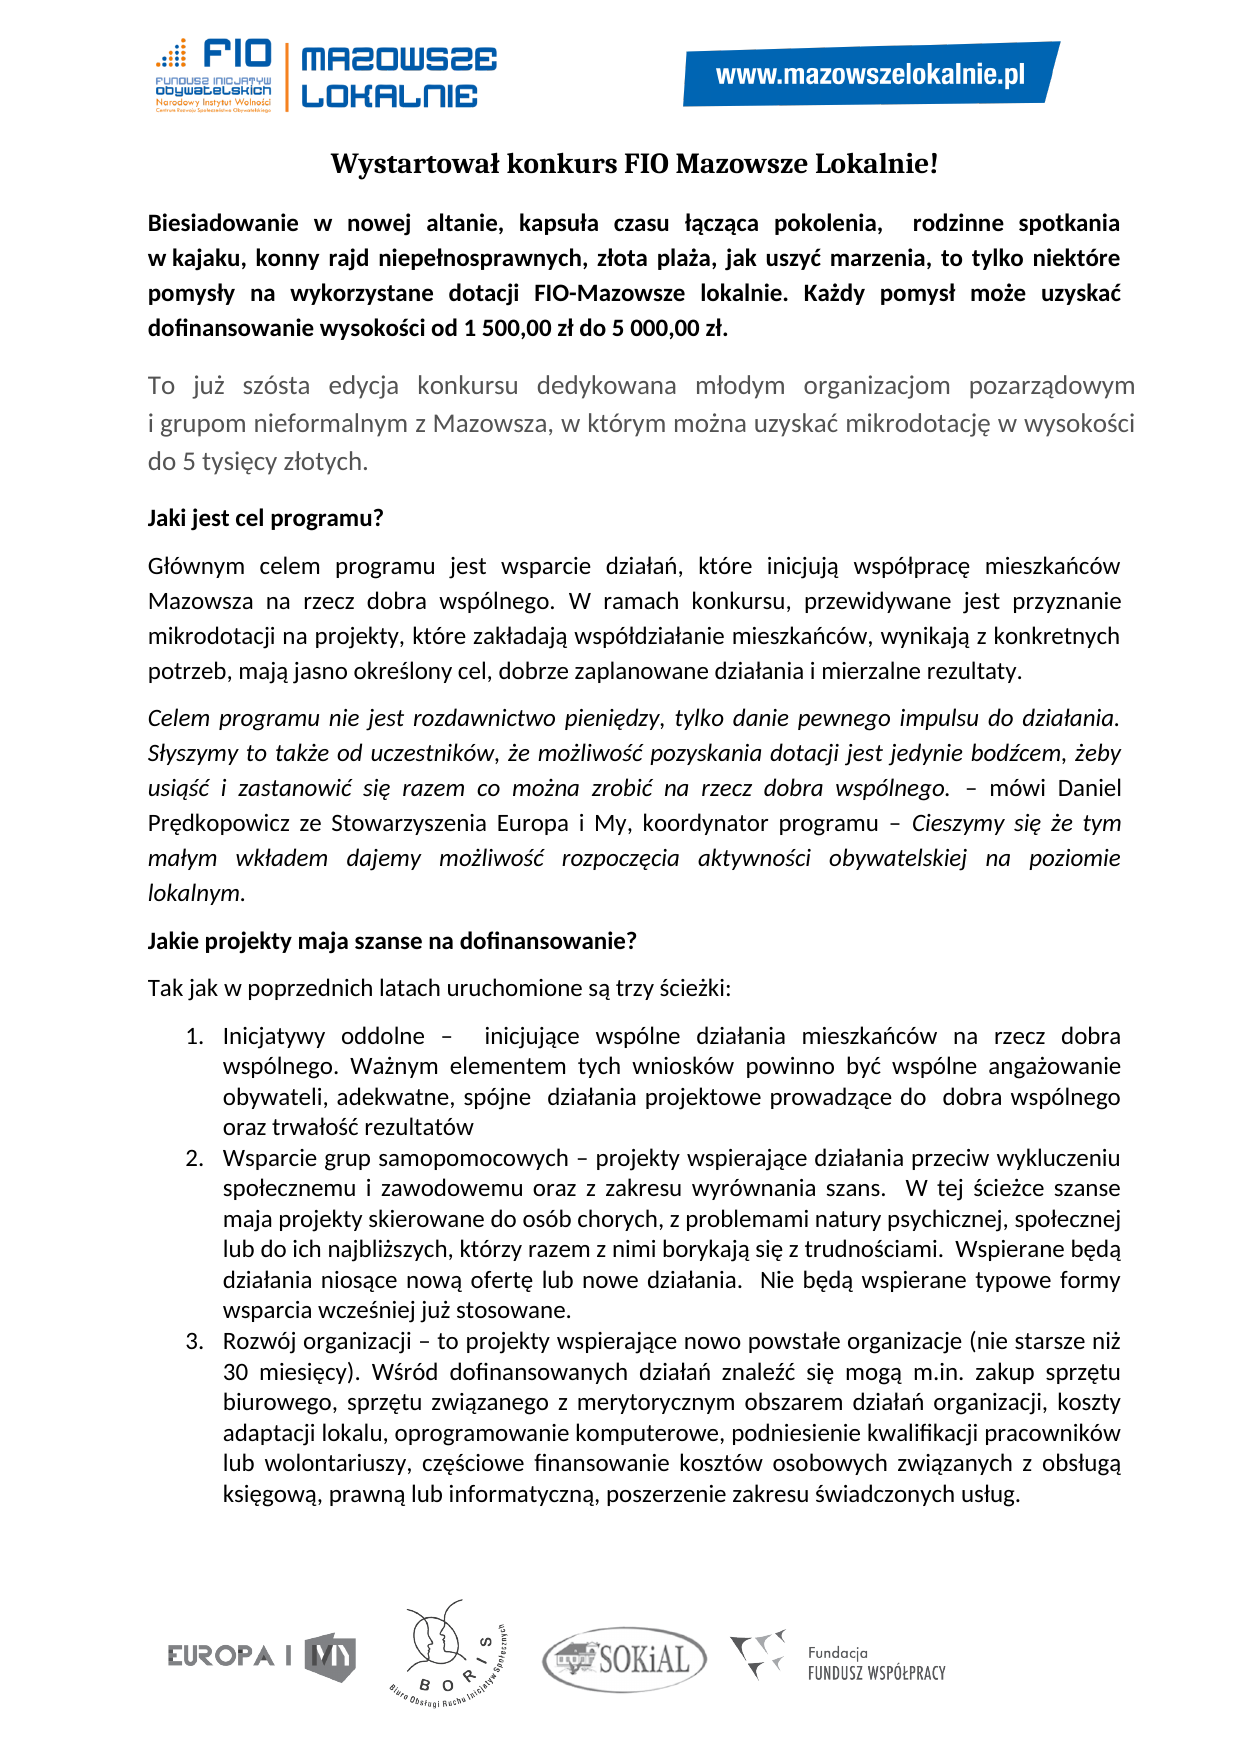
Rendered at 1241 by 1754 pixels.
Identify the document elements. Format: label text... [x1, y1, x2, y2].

text To już szósta edycja konkursu dedykowana młodym organizacjom pozarządowym i grupom nieformalnym z Mazowsza, w którym można uzyskać mikrodotację w wysokości do 5 tysięcy złotych. [148, 368, 1137, 477]
list Inicjatywy oddolne – inicjujące wspólne działania mieszkańców na rzecz dobra wspólnego. Ważnym elementem tych wniosków powinno być wspólne angażowanie obywateli, adekwatne, spójne działania projektowe prowadzące do dobra wspólnego oraz trwałość rezultatów [185, 1020, 1122, 1142]
picture [633, 34, 1108, 114]
text Wystartował konkurs FIO Mazowsze Lokalnie! [148, 148, 1122, 181]
picture [147, 29, 504, 114]
text Biesiadowanie w nowej altanie, kapsuła czasu łącząca pokolenia, rodzinne spotkania w kajaku, konny rajd niepełnosprawnych, złota plaża, jak uszyć marzenia, to tylko niektóre pomysły na wykorzystane dotacji FIO-Mazowsze lokalnie. Każdy pomysł może uzyskać dofinansowanie wysokości od 1 500,00 zł do 5 000,00 zł. [148, 207, 1122, 342]
list Rozwój organizacji – to projekty wspierające nowo powstałe organizacje (nie starsze niż 30 miesięcy). Wśród dofinansowanych działań znaleźć się mogą m.in. zakup sprzętu biurowego, sprzętu związanego z merytorycznym obszarem działań organizacji, koszty adaptacji lokalu, oprogramowanie komputerowe, podniesienie kwalifikacji pracowników lub wolontariuszy, częściowe finansowanie kosztów osobowych związanych z obsługą księgową, prawną lub informatyczną, poszerzenie zakresu świadczonych usług. [185, 1325, 1122, 1508]
text Jaki jest cel programu? [148, 502, 1122, 533]
text Tak jak w poprzednich latach uruchomione są trzy ścieżki: [148, 972, 1122, 1003]
list Wsparcie grup samopomocowych – projekty wspierające działania przeciw wykluczeniu społecznemu i zawodowemu oraz z zakresu wyrównania szans. W tej ścieżce szanse maja projekty skierowane do osób chorych, z problemami natury psychicznej, społecznej lub do ich najbliższych, którzy razem z nimi borykają się z trudnościami. Wspierane będą działania niosące nową ofertę lub nowe działania. Nie będą wspierane typowe formy wsparcia wcześniej już stosowane. [185, 1142, 1122, 1325]
text Głównym celem programu jest wsparcie działań, które inicjują współpracę mieszkańców Mazowsza na rzecz dobra wspólnego. W ramach konkursu, przewidywane jest przyznanie mikrodotacji na projekty, które zakładają współdziałanie mieszkańców, wynikają z konkretnych potrzeb, mają jasno określony cel, dobrze zaplanowane działania i mierzalne rezultaty. [148, 550, 1122, 685]
picture [147, 1589, 971, 1726]
text Celem programu nie jest rozdawnictwo pieniędzy, tylko danie pewnego impulsu do działania. Słyszymy to także od uczestników, że możliwość pozyskania dotacji jest jedynie bodźcem, żeby usiąść i zastanowić się razem co można zrobić na rzecz dobra wspólnego. – mówi Daniel Prędkopowicz ze Stowarzyszenia Europa i My, koordynator programu – Cieszymy się że tym małym wkładem dajemy możliwość rozpoczęcia aktywności obywatelskiej na poziomie lokalnym. [148, 702, 1122, 908]
text Jakie projekty maja szanse na dofinansowanie? [148, 925, 1122, 955]
